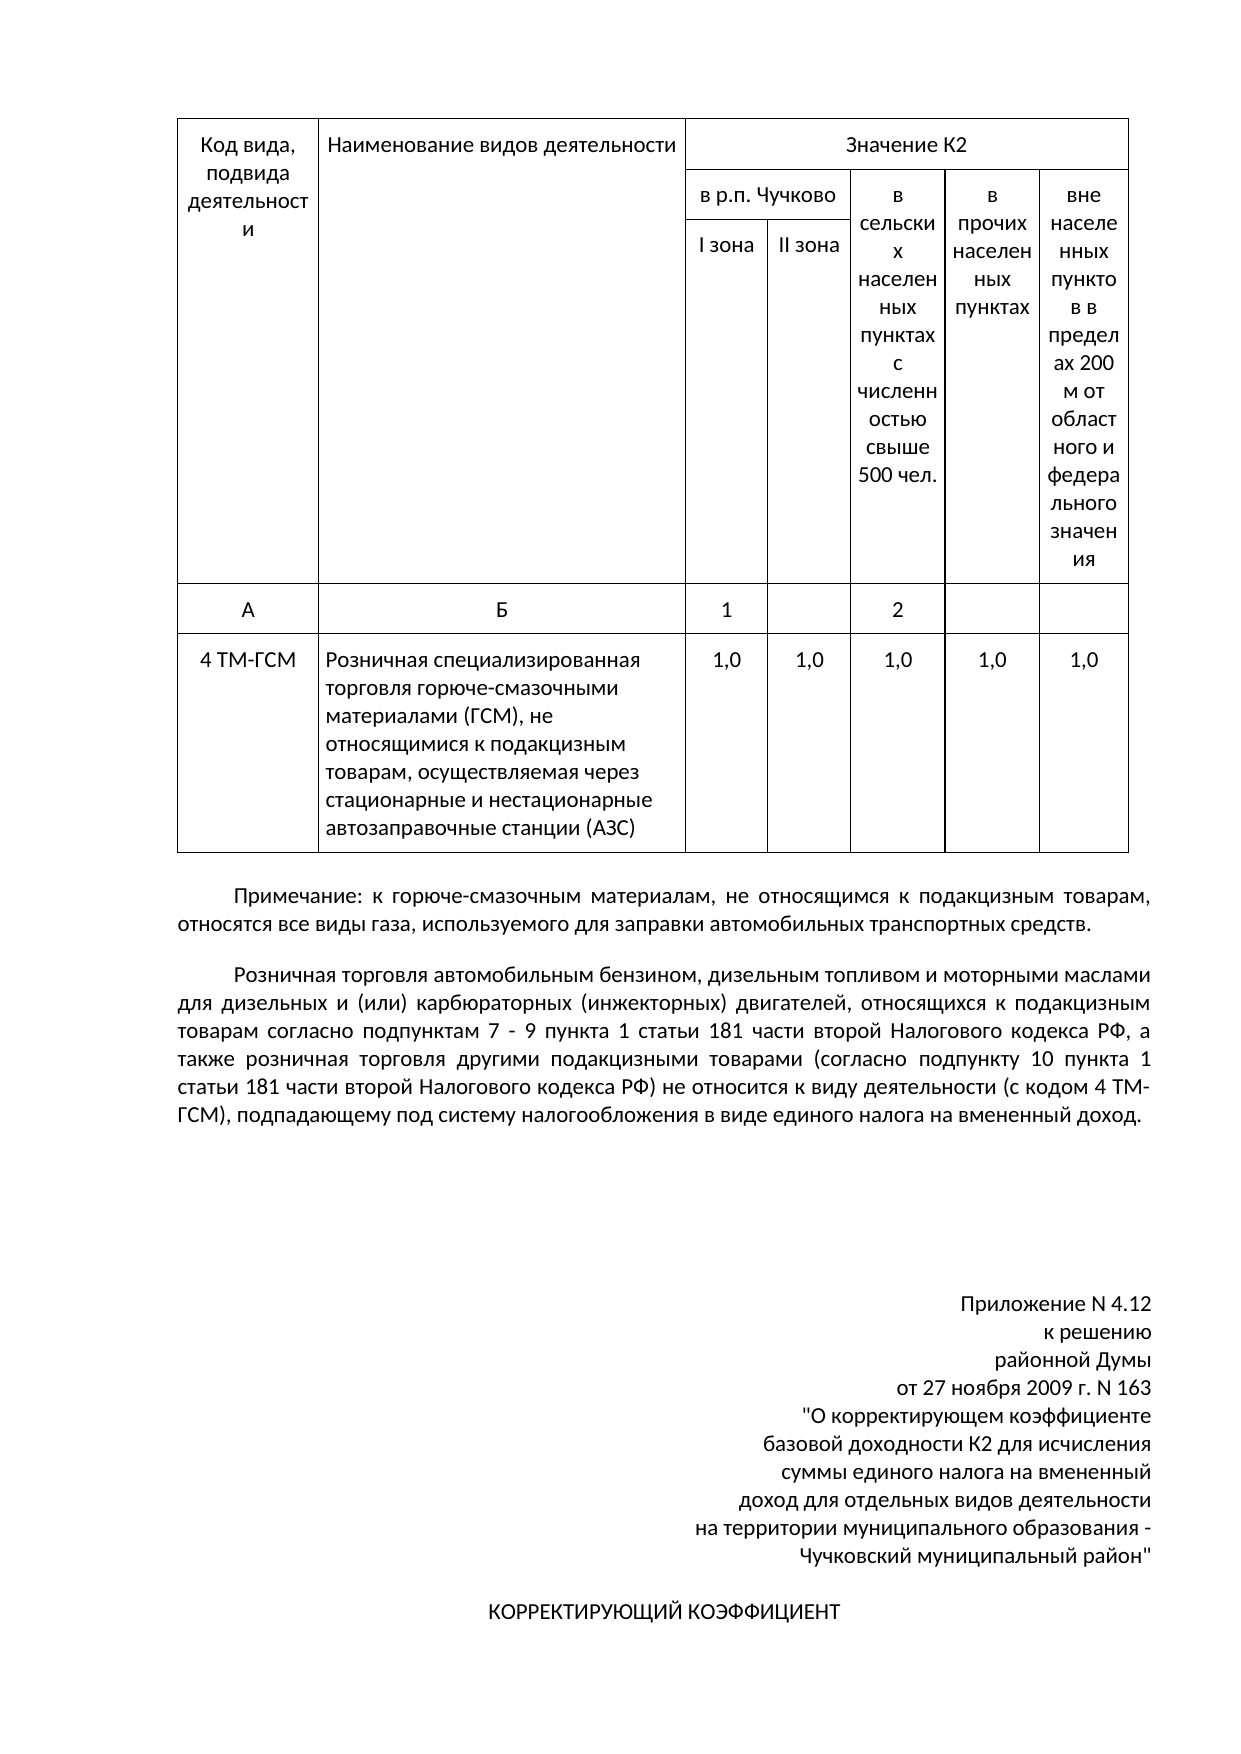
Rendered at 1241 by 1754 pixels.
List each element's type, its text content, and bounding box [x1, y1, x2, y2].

text КОРРЕКТИРУЮЩИЙ КОЭФФИЦИЕНТ [177, 1597, 1152, 1625]
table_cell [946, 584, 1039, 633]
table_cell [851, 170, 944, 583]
text районной Думы [177, 1345, 1152, 1373]
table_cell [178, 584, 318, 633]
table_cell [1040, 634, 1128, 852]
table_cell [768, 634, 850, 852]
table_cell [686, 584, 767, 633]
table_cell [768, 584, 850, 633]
text доход для отдельных видов деятельности [177, 1485, 1152, 1513]
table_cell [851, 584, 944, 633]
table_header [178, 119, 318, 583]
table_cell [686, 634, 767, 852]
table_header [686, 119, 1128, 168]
text на территории муниципального образования - [177, 1513, 1152, 1541]
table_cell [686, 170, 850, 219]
text Примечание: к горюче-смазочным материалам, не относящимся к подакцизным товарам, относятся все виды газа, используемого для заправки автомобильных транспортных средств. [177, 881, 1152, 937]
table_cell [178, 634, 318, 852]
text базовой доходности К2 для исчисления [177, 1429, 1152, 1457]
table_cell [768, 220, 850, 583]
text Чучковский муниципальный район" [177, 1541, 1152, 1569]
text суммы единого налога на вмененный [177, 1457, 1152, 1485]
text "О корректирующем коэффициенте [177, 1401, 1152, 1429]
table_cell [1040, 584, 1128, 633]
text Розничная торговля автомобильным бензином, дизельным топливом и моторными маслами для дизельных и (или) карбюраторных (инжекторных) двигателей, относящихся к подакцизным товарам согласно подпунктам 7 - 9 пункта 1 статьи 181 части второй Налогового кодекса РФ, а также розничная торговля другими подакцизными товарами (согласно подпункту 10 пункта 1 статьи 181 части второй Налогового кодекса РФ) не относится к виду деятельности (с кодом 4 ТМ-ГСМ), подпадающему под систему налогообложения в виде единого налога на вмененный доход. [177, 960, 1152, 1128]
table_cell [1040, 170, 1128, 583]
text от 27 ноября 2009 г. N 163 [177, 1373, 1152, 1401]
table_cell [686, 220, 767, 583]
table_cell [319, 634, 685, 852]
text Приложение N 4.12 [177, 1289, 1152, 1317]
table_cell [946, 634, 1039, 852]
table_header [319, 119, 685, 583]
text к решению [177, 1317, 1152, 1345]
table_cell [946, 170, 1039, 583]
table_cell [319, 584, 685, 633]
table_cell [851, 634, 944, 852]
